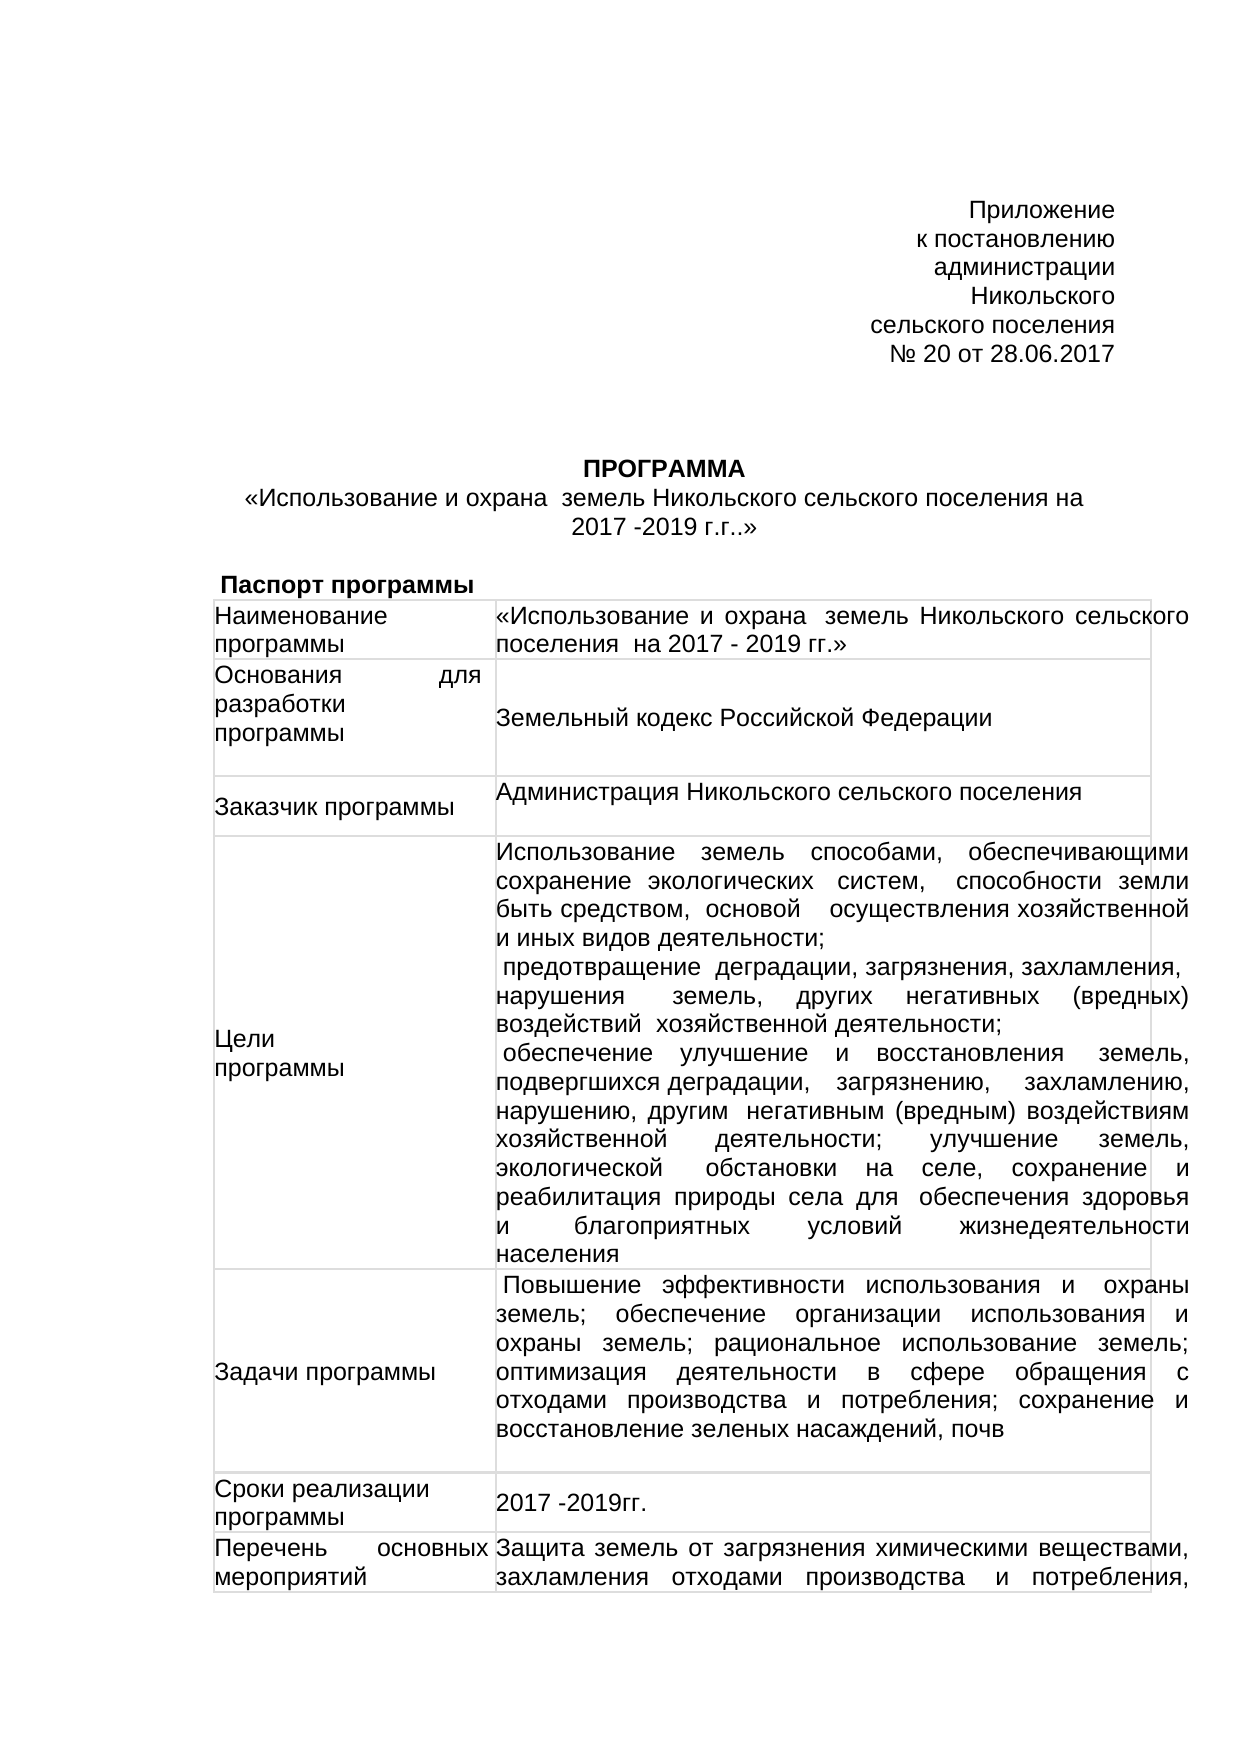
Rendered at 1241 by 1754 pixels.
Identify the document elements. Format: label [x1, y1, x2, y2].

table_header [177, 118, 1151, 1633]
